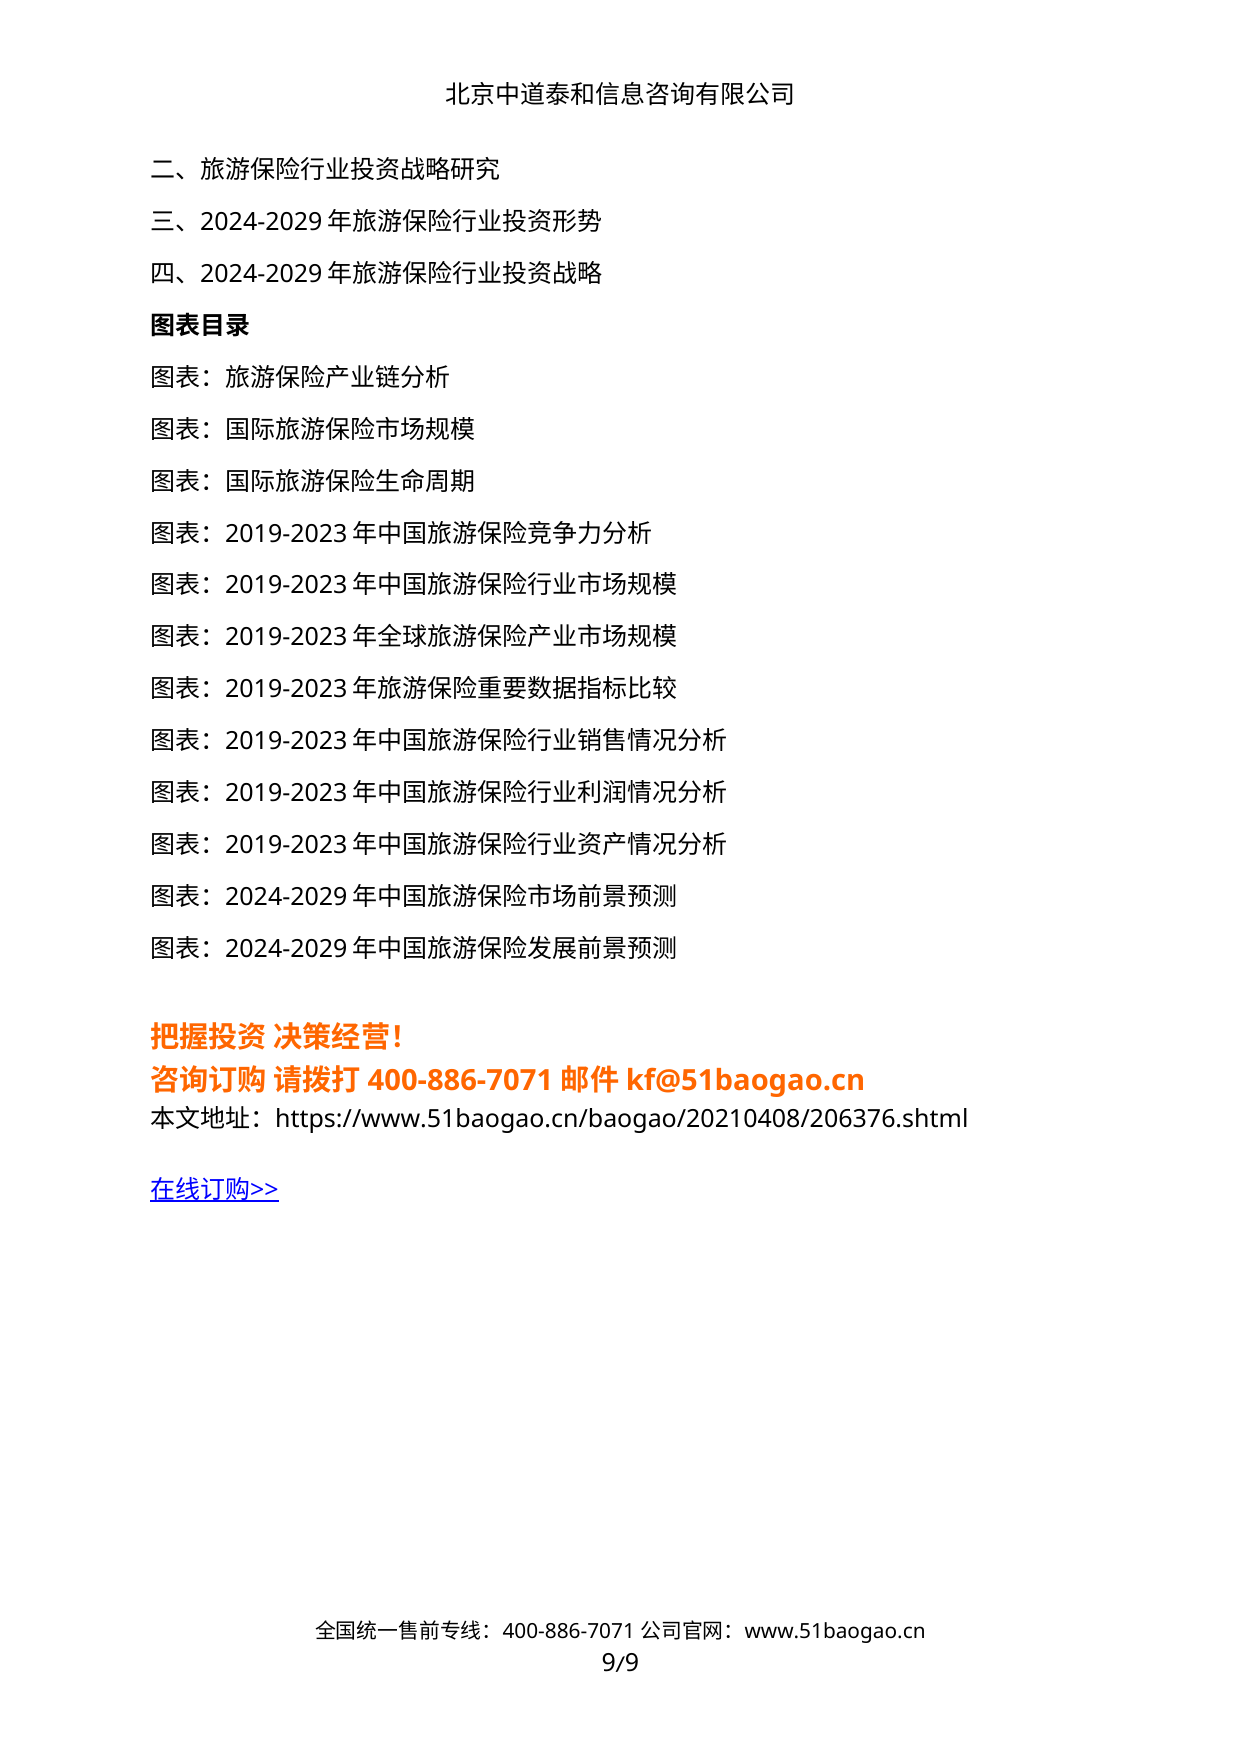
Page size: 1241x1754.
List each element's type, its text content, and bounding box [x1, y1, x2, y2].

text 图表：2024-2029年中国旅游保险发展前景预测 [150, 928, 1090, 964]
text 图表：2019-2023年中国旅游保险行业利润情况分析 [150, 772, 1090, 809]
text 三、2024-2029年旅游保险行业投资形势 [150, 202, 1090, 238]
text 图表：旅游保险产业链分析 [150, 357, 1090, 394]
text 四、2024-2029年旅游保险行业投资战略 [150, 254, 1090, 290]
text 图表：国际旅游保险生命周期 [150, 461, 1090, 497]
text 图表：2019-2023年中国旅游保险行业市场规模 [150, 565, 1090, 601]
text 图表：2019-2023年全球旅游保险产业市场规模 [150, 617, 1090, 653]
text 图表：国际旅游保险市场规模 [150, 409, 1090, 446]
text 图表：2019-2023年中国旅游保险竞争力分析 [150, 513, 1090, 549]
text 图表：2019-2023年中国旅游保险行业销售情况分析 [150, 721, 1090, 757]
text 图表：2019-2023年中国旅游保险行业资产情况分析 [150, 824, 1090, 861]
text 图表：2024-2029年中国旅游保险市场前景预测 [150, 876, 1090, 912]
text 把握投资 决策经营！咨询订购 请拨打 400-886-7071 邮件 kf@51baogao.cn本文地址：https://www.51baogao.cn/baogao/20210408/206376.shtml [150, 980, 1090, 1135]
text 在线订购>> [150, 1135, 1090, 1205]
text 图表：2019-2023年旅游保险重要数据指标比较 [150, 669, 1090, 705]
text 图表目录 [150, 306, 1090, 342]
text 二、旅游保险行业投资战略研究 [150, 150, 1090, 186]
